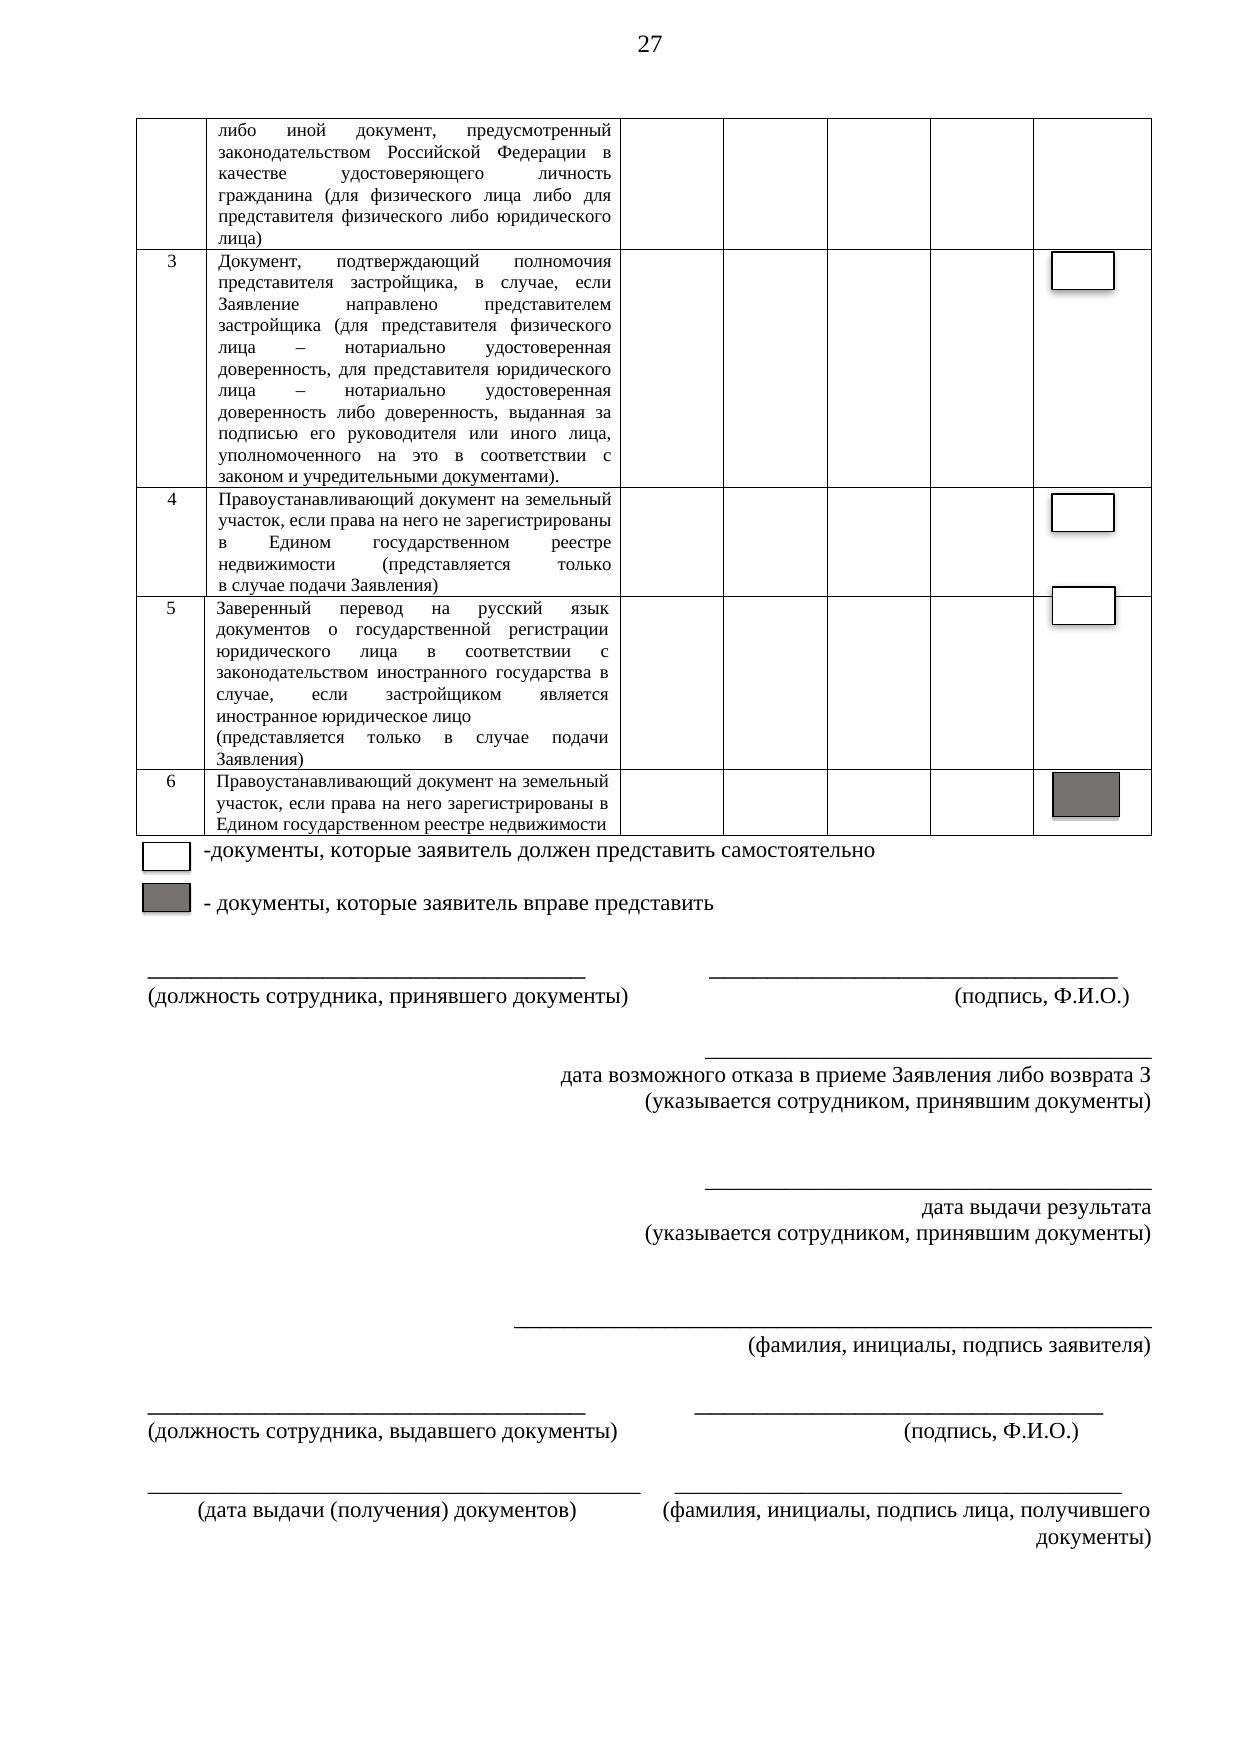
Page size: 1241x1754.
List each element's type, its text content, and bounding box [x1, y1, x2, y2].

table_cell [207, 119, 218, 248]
table_cell [828, 119, 930, 248]
text _______________________________________ дата выдачи результата [148, 1167, 1152, 1219]
table_cell [828, 770, 930, 835]
text ______________________________ ____________________________ [148, 948, 1152, 982]
table_cell Заверенный перевод на русский язык документов о государственной регистрации юридического лица в соответствии с законодательством иностранного государства в случае, если застройщиком является иностранное юридическое лицо (представляется только в случае подачи Заявления) [205, 597, 620, 769]
table_cell [931, 488, 1033, 596]
table_cell 6 [137, 770, 204, 835]
table_cell [724, 250, 827, 487]
table_cell [621, 119, 723, 248]
table_cell 4 [137, 488, 206, 596]
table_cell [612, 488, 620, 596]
table_cell [724, 488, 827, 596]
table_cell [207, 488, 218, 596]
table_cell [1034, 119, 1151, 248]
table_cell [1034, 250, 1151, 487]
table_cell [1034, 770, 1151, 835]
table_cell 3 [137, 250, 206, 487]
table_cell [133, 835, 192, 915]
text _______________________________________ дата возможного отказа в приеме Заявления либо возврата З (указывается сотрудником, принявшим документы) [148, 1035, 1152, 1114]
table_cell 5 [137, 597, 204, 769]
table_cell 2 [137, 119, 206, 248]
table_cell [931, 119, 1033, 248]
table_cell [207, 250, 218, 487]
table_cell [1034, 488, 1151, 596]
table_cell [724, 119, 827, 248]
text ___________________________________________ _______________________________________ [148, 1470, 1152, 1496]
text (должность сотрудника, принявшего документы) (подпись, Ф.И.О.) [148, 982, 1152, 1008]
table_cell [828, 488, 930, 596]
table_cell [828, 597, 930, 769]
text (указывается сотрудником, принявшим документы) [148, 1219, 1152, 1246]
text (дата выдачи (получения) документов) (фамилия, инициалы, подпись лица, получившего документы) [148, 1496, 1152, 1549]
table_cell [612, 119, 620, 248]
table_cell [724, 770, 827, 835]
table_cell [931, 597, 1033, 769]
table_cell [621, 770, 723, 835]
table_cell [621, 597, 723, 769]
table_cell [724, 597, 827, 769]
text ___________________________________________________ (фамилия, инициалы, подпись заявителя) [148, 1302, 1152, 1357]
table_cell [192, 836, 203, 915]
text ______________________________ ____________________________ [148, 1384, 1152, 1417]
table_cell [931, 250, 1033, 487]
table_cell [621, 250, 723, 487]
table_cell [1034, 597, 1151, 769]
table_cell [931, 770, 1033, 835]
table_cell [828, 250, 930, 487]
text (должность сотрудника, выдавшего документы) (подпись, Ф.И.О.) [148, 1417, 1152, 1444]
table_cell Правоустанавливающий документ на земельный участок, если права на него зарегистрированы в Едином государственном реестре недвижимости [205, 770, 620, 835]
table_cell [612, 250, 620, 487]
table_cell [621, 488, 723, 596]
